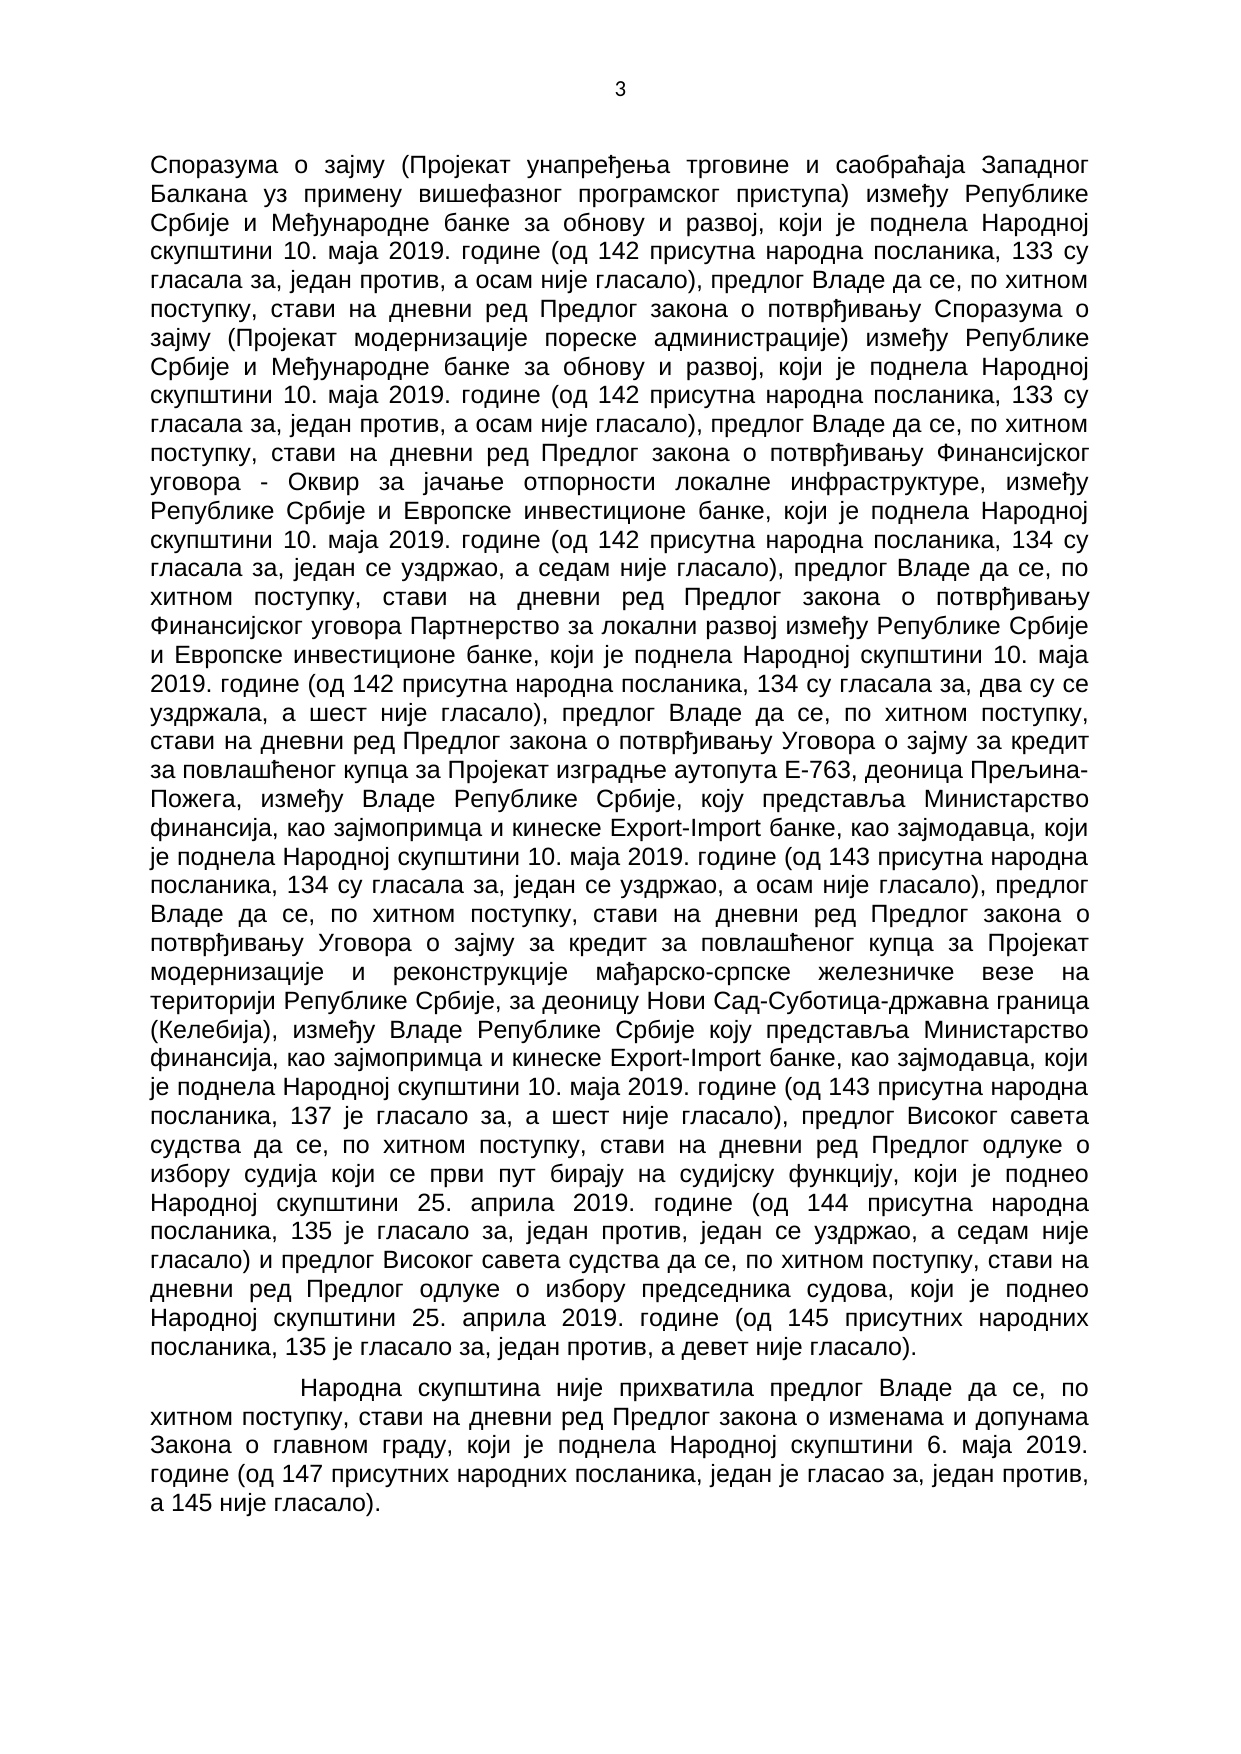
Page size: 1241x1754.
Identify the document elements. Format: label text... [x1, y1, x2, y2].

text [150, 150, 1090, 1360]
text Народна скупштина није прихватила предлог Владе да се, по хитном поступку, стави на дневни ред Предлог закона о изменама и допунама Закона о главном граду, који је поднела Народној скупштини 6. маја 2019. године (од 147 присутних народних посланика, један је гласао за, један против, а 145 није гласало). [150, 1373, 1090, 1517]
